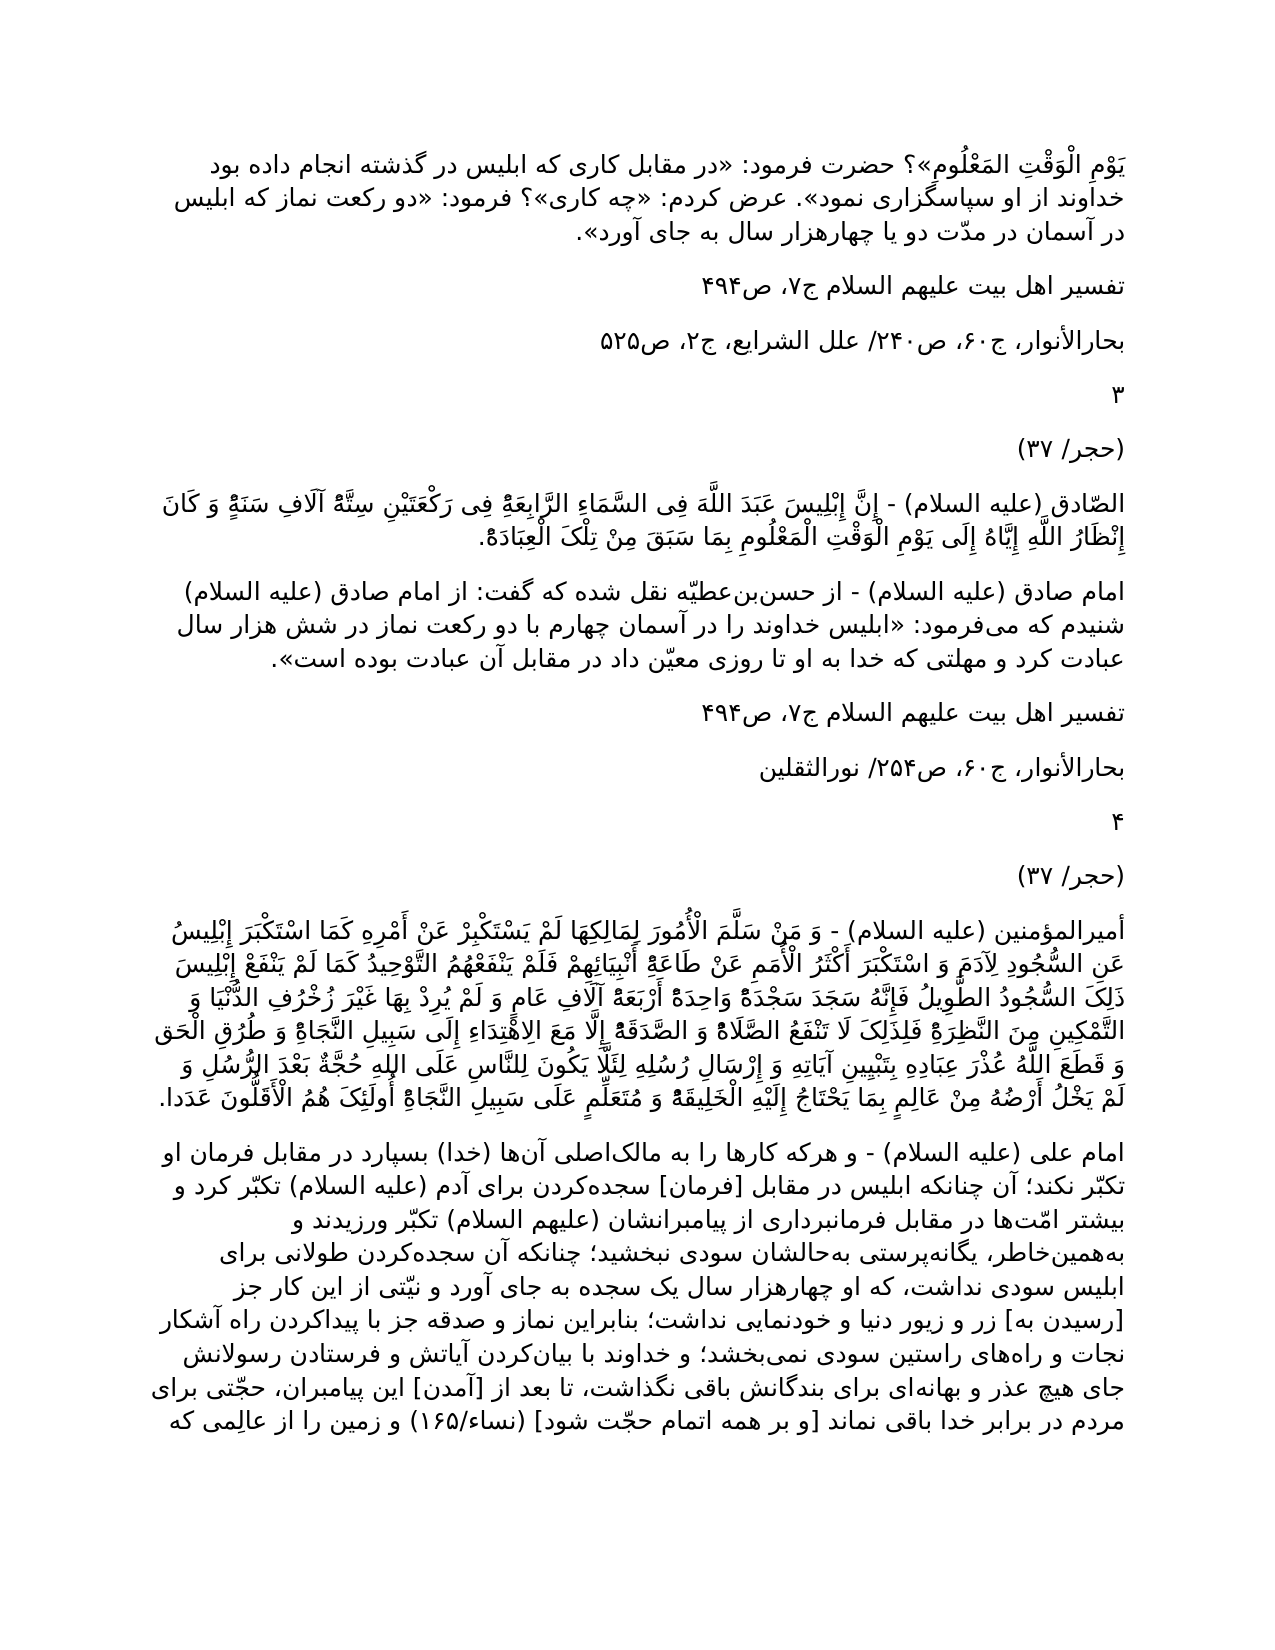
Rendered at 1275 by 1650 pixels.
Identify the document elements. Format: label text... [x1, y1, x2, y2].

text (حجر/ ۳۷) [150, 861, 1125, 891]
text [150, 150, 1125, 246]
text ۳ [150, 380, 1125, 409]
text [150, 1138, 1125, 1435]
text بحارالأنوار، ج۶۰، ص۲۴۰/ علل الشرایع، ج۲، ص۵۲۵ [150, 326, 1125, 355]
text تفسیر اهل بیت علیهم السلام ج۷، ص۴۹۴ [150, 271, 1125, 301]
text ۴ [150, 807, 1125, 836]
text الصّادق (علیه السلام) - إِنَّ إِبْلِیسَ عَبَدَ اللَّهَ فِی السَّمَاءِ الرَّابِعَهًِْ فِی رَکْعَتَیْنِ سِتَّهًَْ آلَافِ سَنَهًٍْ وَ کَانَ إِنْظَارُ اللَّهِ إِیَّاهُ إِلَی یَوْمِ الْوَقْتِ الْمَعْلُومِ بِمَا سَبَقَ مِنْ تِلْکَ الْعِبَادَهًْ. [150, 489, 1125, 552]
text بحارالأنوار، ج۶۰، ص۲۵۴/ نورالثقلین [150, 753, 1125, 782]
text تفسیر اهل بیت علیهم السلام ج۷، ص۴۹۴ [150, 698, 1125, 727]
text امام صادق (علیه السلام) - از حسن‌بن‌عطیّه نقل شده که گفت: از امام صادق (علیه السلام) شنیدم که می‌فرمود: «ابلیس خداوند را در آسمان چهارم با دو رکعت نماز در شش هزار سال عبادت کرد و مهلتی که خدا به او تا روزی معیّن داد در مقابل آن عبادت بوده است». [150, 577, 1125, 673]
text (حجر/ ۳۷) [150, 434, 1125, 464]
text أمیرالمؤمنین (علیه السلام) - وَ مَنْ سَلَّمَ الْأُمُورَ لِمَالِکِهَا لَمْ یَسْتَکْبِرْ عَنْ أَمْرِهِ کَمَا اسْتَکْبَرَ إِبْلِیسُ عَنِ السُّجُودِ لِآدَمَ وَ اسْتَکْبَرَ أَکْثَرُ الْأُمَمِ عَنْ طَاعَهًِْ أَنْبِیَائِهِمْ فَلَمْ یَنْفَعْهُمُ التَّوْحِیدُ کَمَا لَمْ یَنْفَعْ إِبْلِیسَ ذَلِکَ السُّجُودُ الطَّوِیلُ فَإِنَّهُ سَجَدَ سَجْدَهًًْ وَاحِدَهًًْ أَرْبَعَهًَْ آلَافِ عَامٍ وَ لَمْ یُرِدْ بِهَا غَیْرَ زُخْرُفِ الدُّنْیَا وَ التَّمْکِینِ مِنَ النَّظِرَهًِْ فَلِذَلِکَ لَا تَنْفَعُ الصَّلَاهًُْ وَ الصَّدَقَهًُْ إِلَّا مَعَ الِاهْتِدَاءِ إِلَی سَبِیلِ النَّجَاهًِْ وَ طُرُقِ الْحَق وَ قَطَعَ اللَّهُ عُذْرَ عِبَادِهِ بِتَبْیِینِ آیَاتِهِ وَ إِرْسَالِ رُسُلِهِ لِئَلَّا یَکُونَ لِلنَّاسِ عَلَی اللهِ حُجَّةٌ بَعْدَ الرُّسُلِ وَ لَمْ یَخْلُ أَرْضُهُ مِنْ عَالِمٍ بِمَا یَحْتَاجُ إِلَیْهِ الْخَلِیقَهًُْ وَ مُتَعَلِّمٍ عَلَی سَبِیلِ النَّجَاهًِْ أُولَئِکَ هُمُ الْأَقَلُّونَ عَدَدا. [150, 916, 1125, 1113]
